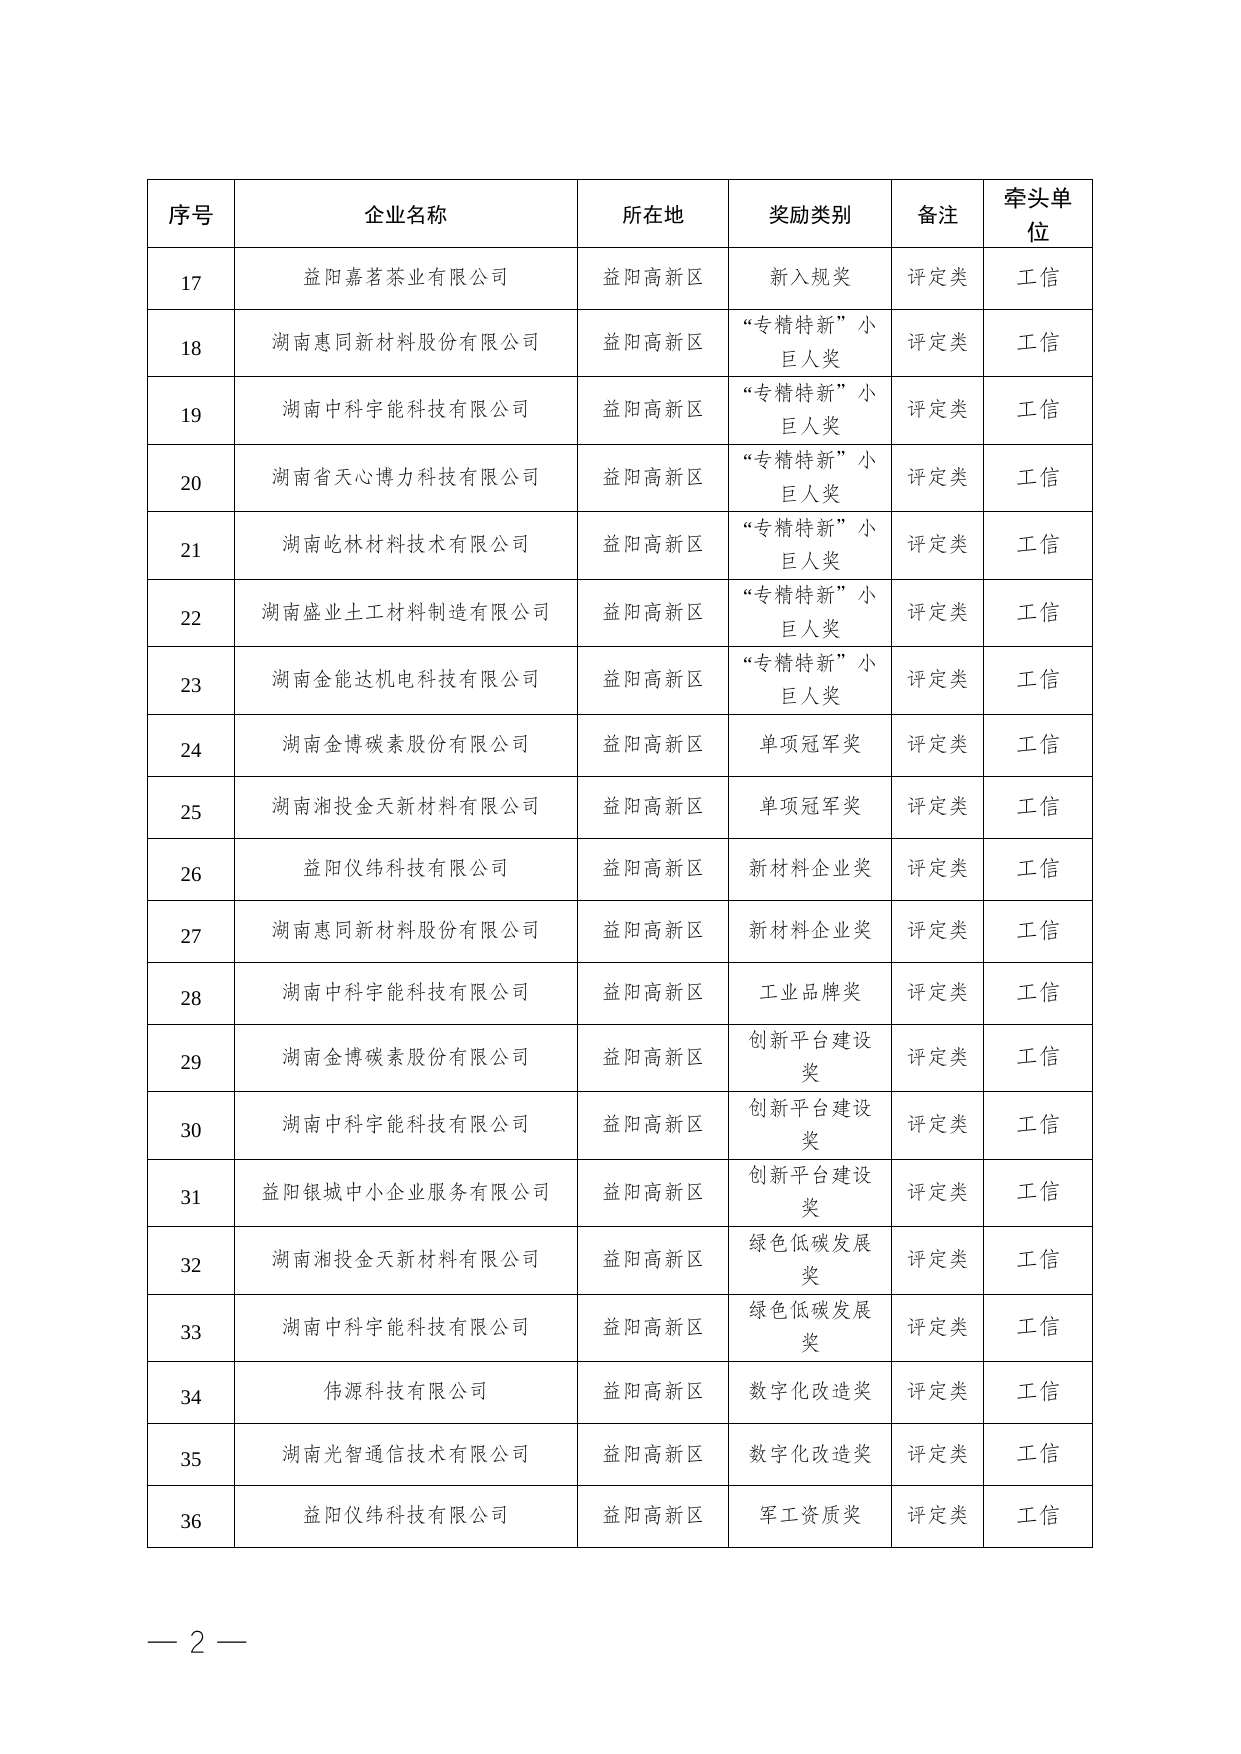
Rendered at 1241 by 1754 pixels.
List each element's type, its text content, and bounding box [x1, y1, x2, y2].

table_cell 24 [148, 715, 234, 776]
table_cell 评定类 [892, 310, 983, 376]
table_cell 工信 [984, 777, 1092, 838]
table_cell 33 [148, 1295, 234, 1361]
table_cell 湖南盛业土工材料制造有限公司 [235, 580, 577, 646]
table_cell 湖南屹林材料技术有限公司 [235, 512, 577, 579]
table_cell 20 [148, 445, 234, 511]
table_cell 湖南光智通信技术有限公司 [235, 1424, 577, 1485]
table_cell 22 [148, 580, 234, 646]
table_cell 益阳高新区 [578, 839, 728, 899]
table_cell 单项冠军奖 [729, 777, 891, 838]
table_cell “专精特新”小巨人奖 [729, 445, 891, 511]
table_cell 工信 [984, 445, 1092, 511]
table_cell 工信 [984, 839, 1092, 899]
table_cell 湖南中科宇能科技有限公司 [235, 1295, 577, 1361]
table_cell 32 [148, 1227, 234, 1293]
table_cell 绿色低碳发展奖 [729, 1227, 891, 1293]
table_cell 益阳高新区 [578, 1025, 728, 1091]
table_cell 评定类 [892, 901, 983, 962]
table_cell 益阳高新区 [578, 1160, 728, 1226]
table_cell 益阳高新区 [578, 647, 728, 714]
table_cell 31 [148, 1160, 234, 1226]
table_cell 27 [148, 901, 234, 962]
table_cell 工信 [984, 1486, 1092, 1547]
table_cell 新材料企业奖 [729, 839, 891, 899]
table_cell 湖南惠同新材料股份有限公司 [235, 901, 577, 962]
table_cell 28 [148, 963, 234, 1023]
table_header 企业名称 [235, 180, 577, 247]
table_cell 湖南金博碳素股份有限公司 [235, 715, 577, 776]
table_cell 工信 [984, 963, 1092, 1023]
table_cell 评定类 [892, 647, 983, 714]
table_cell 益阳高新区 [578, 445, 728, 511]
table_header 牵头单位 [984, 180, 1092, 247]
table_cell 评定类 [892, 839, 983, 899]
table_cell 25 [148, 777, 234, 838]
table_cell 绿色低碳发展奖 [729, 1295, 891, 1361]
table_cell 工信 [984, 901, 1092, 962]
table_cell 工信 [984, 715, 1092, 776]
table_cell 34 [148, 1362, 234, 1423]
table_cell 评定类 [892, 1025, 983, 1091]
table_cell 益阳高新区 [578, 715, 728, 776]
table_cell 评定类 [892, 715, 983, 776]
table_cell 单项冠军奖 [729, 715, 891, 776]
table_cell 益阳仪纬科技有限公司 [235, 839, 577, 899]
table_cell 湖南省天心博力科技有限公司 [235, 445, 577, 511]
table_cell 益阳高新区 [578, 1227, 728, 1293]
table_cell 益阳高新区 [578, 1362, 728, 1423]
table_cell 创新平台建设奖 [729, 1092, 891, 1158]
table_cell 益阳高新区 [578, 901, 728, 962]
table_cell 评定类 [892, 777, 983, 838]
table_cell 36 [148, 1486, 234, 1547]
table_cell 评定类 [892, 1486, 983, 1547]
table_cell 工业品牌奖 [729, 963, 891, 1023]
table_cell 26 [148, 839, 234, 899]
table_cell 工信 [984, 248, 1092, 309]
table_cell 工信 [984, 1424, 1092, 1485]
table_cell 30 [148, 1092, 234, 1158]
table_cell 17 [148, 248, 234, 309]
table_cell 工信 [984, 377, 1092, 444]
table_cell 29 [148, 1025, 234, 1091]
table_cell 益阳高新区 [578, 580, 728, 646]
table_cell 工信 [984, 580, 1092, 646]
table_cell 湖南金能达机电科技有限公司 [235, 647, 577, 714]
table_cell 评定类 [892, 963, 983, 1023]
table_cell 湖南湘投金天新材料有限公司 [235, 777, 577, 838]
table_cell 益阳高新区 [578, 1424, 728, 1485]
table_cell 评定类 [892, 1092, 983, 1158]
table_cell 湖南惠同新材料股份有限公司 [235, 310, 577, 376]
table_cell 益阳高新区 [578, 1092, 728, 1158]
table_cell 军工资质奖 [729, 1486, 891, 1547]
table_cell 益阳高新区 [578, 963, 728, 1023]
table_cell 21 [148, 512, 234, 579]
table_cell 19 [148, 377, 234, 444]
table_cell 益阳高新区 [578, 777, 728, 838]
table_cell 工信 [984, 512, 1092, 579]
table_cell 工信 [984, 1362, 1092, 1423]
table_cell 益阳嘉茗茶业有限公司 [235, 248, 577, 309]
table_cell 湖南湘投金天新材料有限公司 [235, 1227, 577, 1293]
table_cell 工信 [984, 1092, 1092, 1158]
table_cell 评定类 [892, 1295, 983, 1361]
table_cell “专精特新”小巨人奖 [729, 310, 891, 376]
table_cell 评定类 [892, 248, 983, 309]
table_cell 益阳高新区 [578, 377, 728, 444]
table_cell 评定类 [892, 1424, 983, 1485]
table_cell 创新平台建设奖 [729, 1160, 891, 1226]
table_cell 工信 [984, 1295, 1092, 1361]
table_cell 评定类 [892, 1160, 983, 1226]
table_header 奖励类别 [729, 180, 891, 247]
table_cell “专精特新”小巨人奖 [729, 580, 891, 646]
table_cell 益阳高新区 [578, 248, 728, 309]
table_cell 评定类 [892, 1227, 983, 1293]
table_cell 工信 [984, 1227, 1092, 1293]
table_cell 评定类 [892, 1362, 983, 1423]
table_cell 湖南中科宇能科技有限公司 [235, 963, 577, 1023]
table_cell “专精特新”小巨人奖 [729, 377, 891, 444]
table_header 所在地 [578, 180, 728, 247]
table_cell 工信 [984, 310, 1092, 376]
table_cell 益阳高新区 [578, 512, 728, 579]
table_cell 益阳银城中小企业服务有限公司 [235, 1160, 577, 1226]
table_cell 数字化改造奖 [729, 1424, 891, 1485]
table_cell 评定类 [892, 377, 983, 444]
table_cell 创新平台建设奖 [729, 1025, 891, 1091]
table_cell 18 [148, 310, 234, 376]
table_cell 工信 [984, 1160, 1092, 1226]
table_cell 工信 [984, 647, 1092, 714]
table_cell 工信 [984, 1025, 1092, 1091]
table_cell 评定类 [892, 580, 983, 646]
table_cell 评定类 [892, 445, 983, 511]
table_header 备注 [892, 180, 983, 247]
table_cell 新材料企业奖 [729, 901, 891, 962]
table_cell 湖南金博碳素股份有限公司 [235, 1025, 577, 1091]
table_cell 35 [148, 1424, 234, 1485]
table_cell “专精特新”小巨人奖 [729, 647, 891, 714]
table_cell 益阳高新区 [578, 310, 728, 376]
table_cell “专精特新”小巨人奖 [729, 512, 891, 579]
table_cell 益阳仪纬科技有限公司 [235, 1486, 577, 1547]
table_cell 23 [148, 647, 234, 714]
table_header 序号 [148, 180, 234, 247]
table_cell 益阳高新区 [578, 1295, 728, 1361]
table_cell 新入规奖 [729, 248, 891, 309]
table_cell 数字化改造奖 [729, 1362, 891, 1423]
table_cell 湖南中科宇能科技有限公司 [235, 1092, 577, 1158]
table_cell 湖南中科宇能科技有限公司 [235, 377, 577, 444]
table_cell 益阳高新区 [578, 1486, 728, 1547]
table_cell 评定类 [892, 512, 983, 579]
table_cell 伟源科技有限公司 [235, 1362, 577, 1423]
